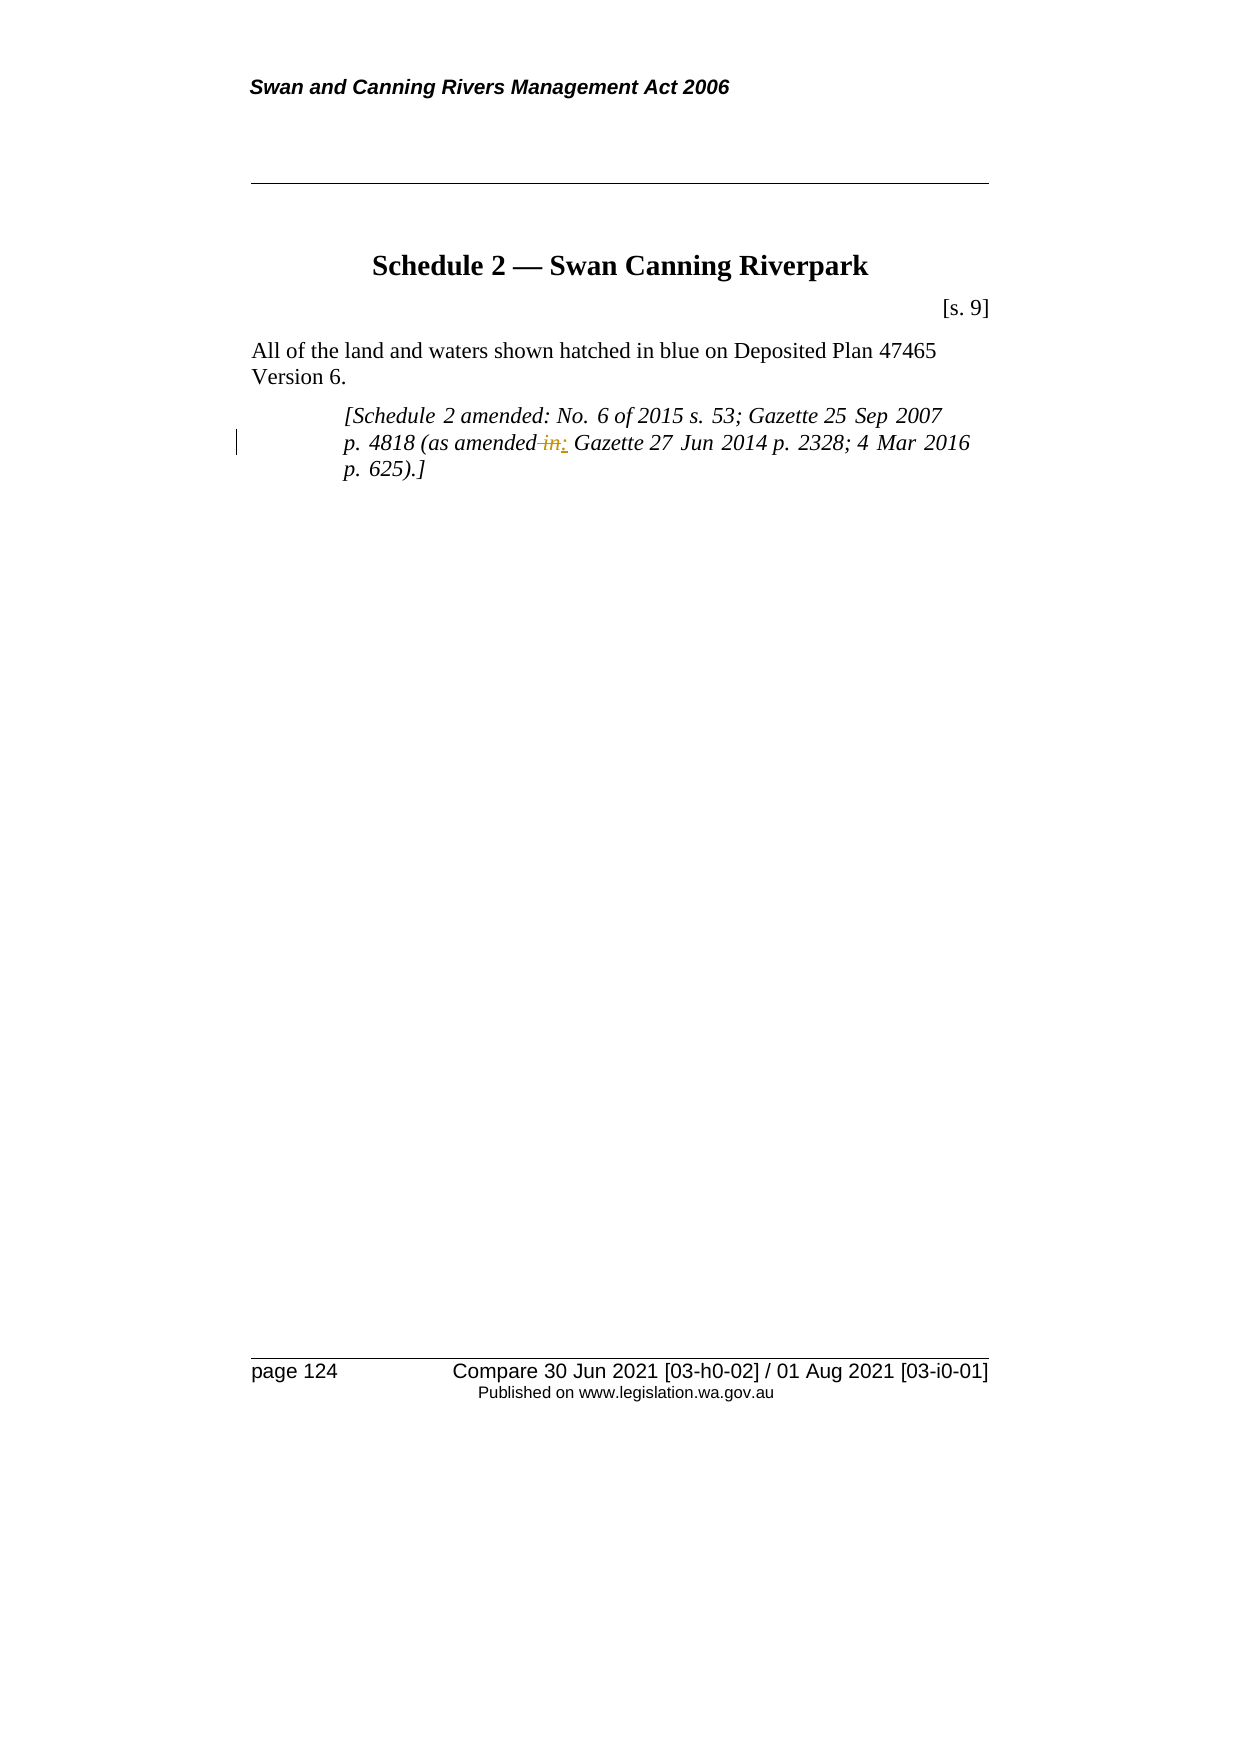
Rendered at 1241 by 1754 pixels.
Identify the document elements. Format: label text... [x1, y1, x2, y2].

subtitle Schedule 2 — Swan Canning Riverpark [251, 248, 989, 282]
text [s. 9] [251, 294, 989, 320]
text All of the land and waters shown hatched in blue on Deposited Plan 47465 Version 6. [251, 337, 989, 390]
text [Schedule 2 amended: No. 6 of 2015 s. 53; Gazette 25 Sep 2007 p. 4818 (as amended Gazette 27 Jun 2014 p. 2328; 4 Mar 2016 p. 625).] [251, 402, 989, 481]
